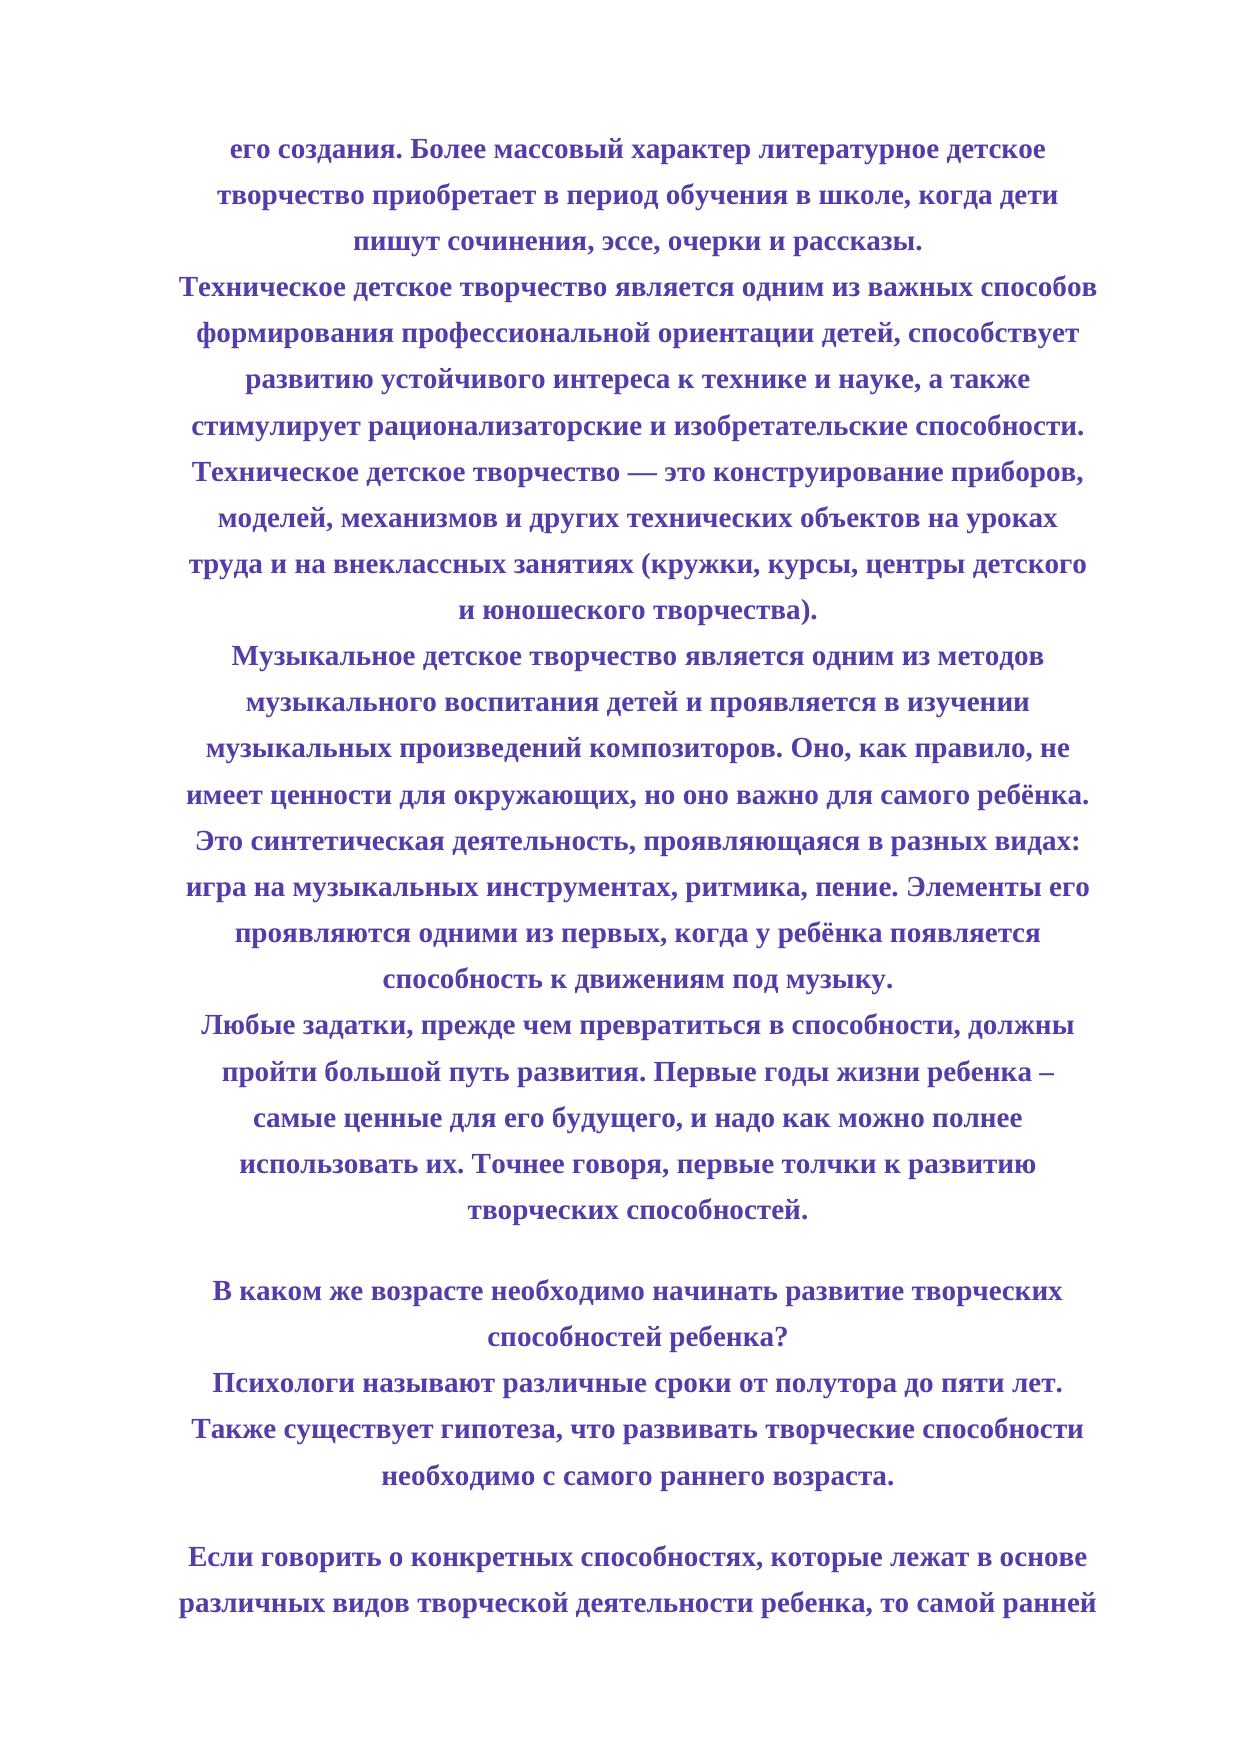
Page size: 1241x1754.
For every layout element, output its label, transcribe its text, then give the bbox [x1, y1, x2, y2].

text Техническое детское творчество является одним из важных способов формирования профессиональной ориентации детей, способствует развитию устойчивого интереса к технике и науке, а также стимулирует рационализаторские и изобретательские способности. Техническое детское творчество — это конструирование приборов, моделей, механизмов и других технических объектов на уроках труда и на внеклассных занятиях (кружки, курсы, центры детского и юношеского творчества). [177, 257, 1098, 626]
text Музыкальное детское творчество является одним из методов музыкального воспитания детей и проявляется в изучении музыкальных произведений композиторов. Оно, как правило, не имеет ценности для окружающих, но оно важно для самого ребёнка. Это синтетическая деятельность, проявляющаяся в разных видах: игра на музыкальных инструментах, ритмика, пение. Элементы его проявляются одними из первых, когда у ребёнка появляется способность к движениям под музыку. [177, 626, 1098, 995]
text Психологи называют различные сроки от полутора до пяти лет. Также существует гипотеза, что развивать творческие способности необходимо с самого раннего возраста. [177, 1353, 1098, 1491]
text Любые задатки, прежде чем превратиться в способности, должны пройти большой путь развития. Первые годы жизни ребенка – самые ценные для его будущего, и надо как можно полнее использовать их. Точнее говоря, первые толчки к развитию творческих способностей. [177, 995, 1098, 1226]
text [177, 1526, 1098, 1619]
text В каком же возрасте необходимо начинать развитие творческих способностей ребенка? [177, 1261, 1098, 1353]
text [177, 118, 1098, 257]
